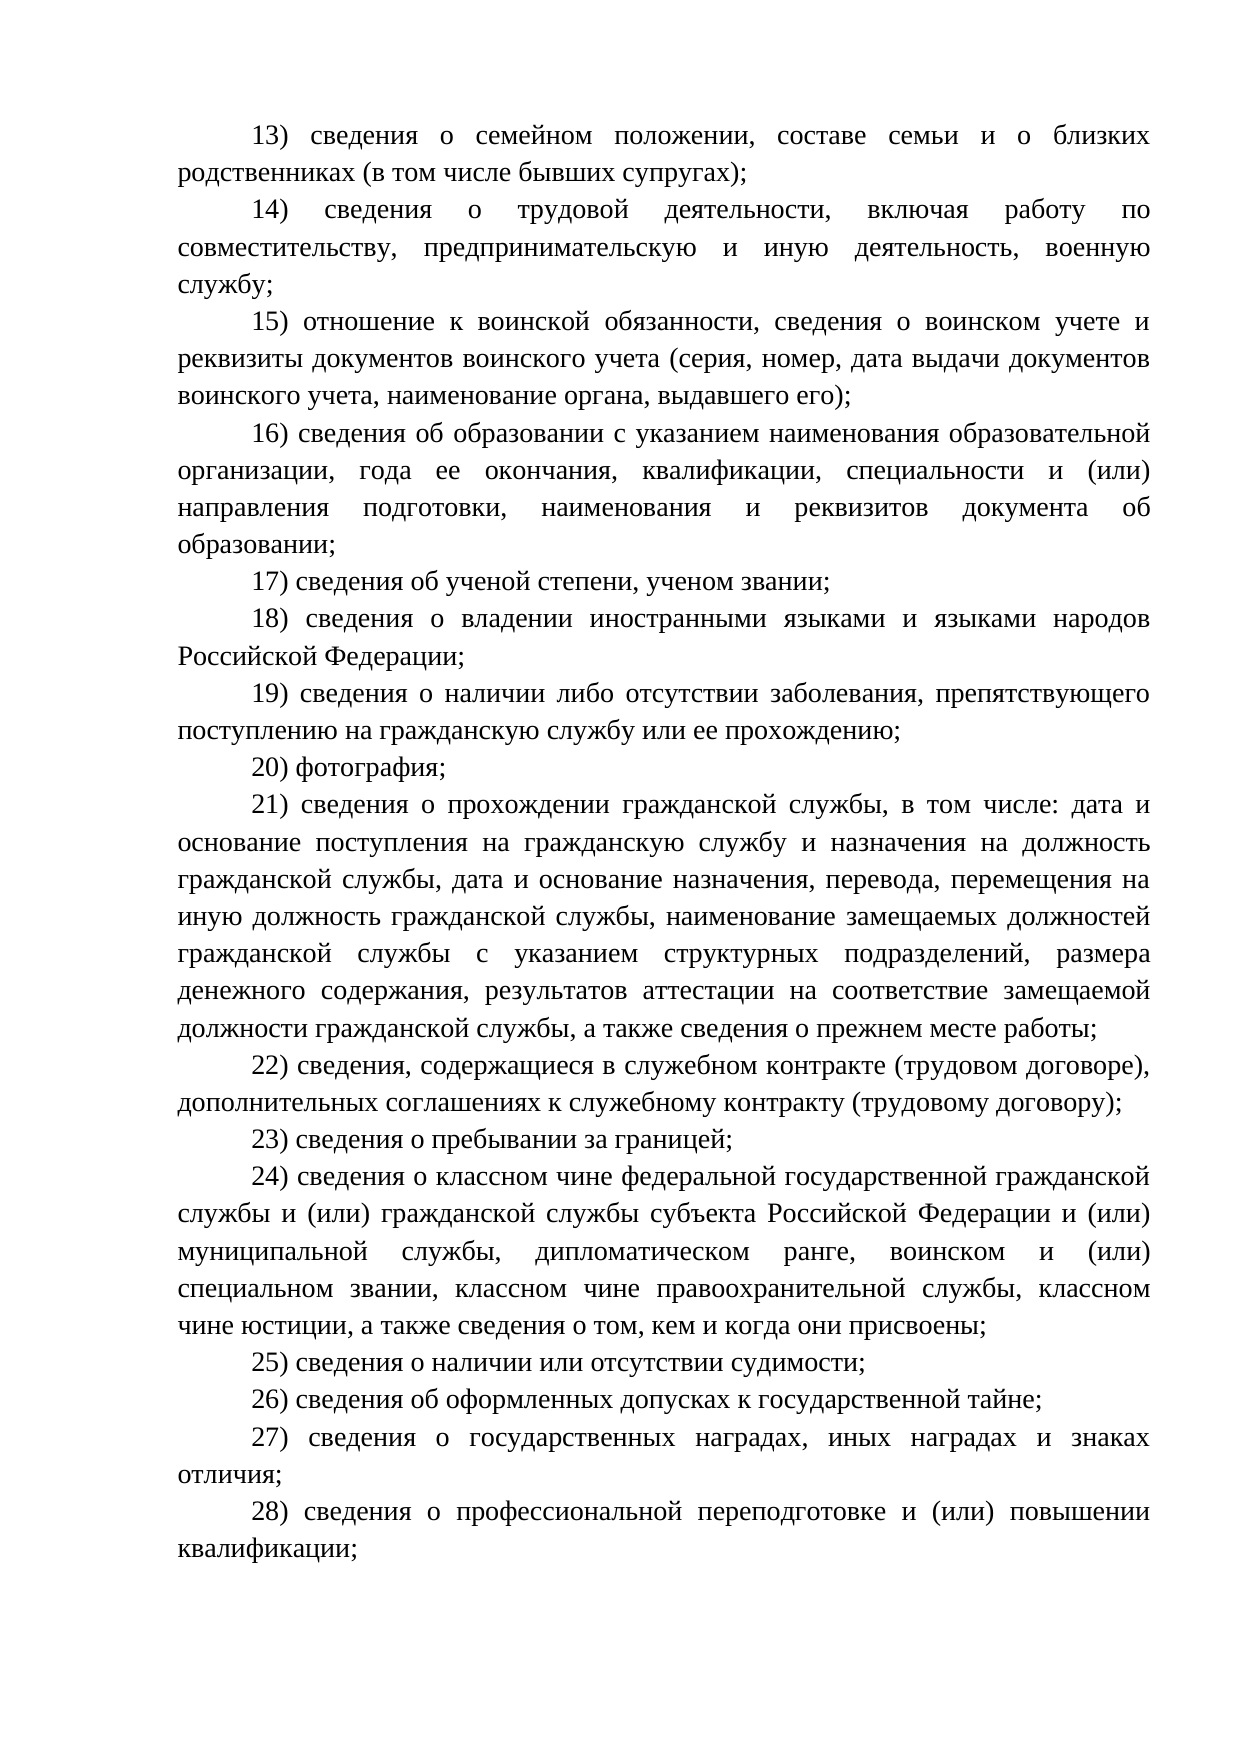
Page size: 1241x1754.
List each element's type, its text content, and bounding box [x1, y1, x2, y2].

text 17) сведения об ученой степени, ученом звании; [177, 564, 1152, 597]
text 15) отношение к воинской обязанности, сведения о воинском учете и реквизиты документов воинского учета (серия, номер, дата выдачи документов воинского учета, наименование органа, выдавшего его); [177, 304, 1152, 411]
text 28) сведения о профессиональной переподготовке и (или) повышении квалификации; [177, 1494, 1152, 1564]
text 26) сведения об оформленных допусках к государственной тайне; [177, 1382, 1152, 1415]
text 27) сведения о государственных наградах, иных наградах и знаках отличия; [177, 1420, 1152, 1489]
text 22) сведения, содержащиеся в служебном контракте (трудовом договоре), дополнительных соглашениях к служебному контракту (трудовому договору); [177, 1048, 1152, 1117]
text 19) сведения о наличии либо отсутствии заболевания, препятствующего поступлению на гражданскую службу или ее прохождению; [177, 676, 1152, 746]
text 16) сведения об образовании с указанием наименования образовательной организации, года ее окончания, квалификации, специальности и (или) направления подготовки, наименования и реквизитов документа об образовании; [177, 416, 1152, 559]
text 24) сведения о классном чине федеральной государственной гражданской службы и (или) гражданской службы субъекта Российской Федерации и (или) муниципальной службы, дипломатическом ранге, воинском и (или) специальном звании, классном чине правоохранительной службы, классном чине юстиции, а также сведения о том, кем и когда они присвоены; [177, 1159, 1152, 1341]
text 14) сведения о трудовой деятельности, включая работу по совместительству, предпринимательскую и иную деятельность, военную службу; [177, 192, 1152, 299]
text 13) сведения о семейном положении, составе семьи и о близких родственниках (в том числе бывших супругах); [177, 118, 1152, 188]
text 20) фотография; [177, 750, 1152, 783]
text 25) сведения о наличии или отсутствии судимости; [177, 1345, 1152, 1378]
text 23) сведения о пребывании за границей; [177, 1122, 1152, 1154]
text 18) сведения о владении иностранными языками и языками народов Российской Федерации; [177, 602, 1152, 671]
text 21) сведения о прохождении гражданской службы, в том числе: дата и основание поступления на гражданскую службу и назначения на должность гражданской службы, дата и основание назначения, перевода, перемещения на иную должность гражданской службы, наименование замещаемых должностей гражданской службы с указанием структурных подразделений, размера денежного содержания, результатов аттестации на соответствие замещаемой должности гражданской службы, а также сведения о прежнем месте работы; [177, 787, 1152, 1043]
